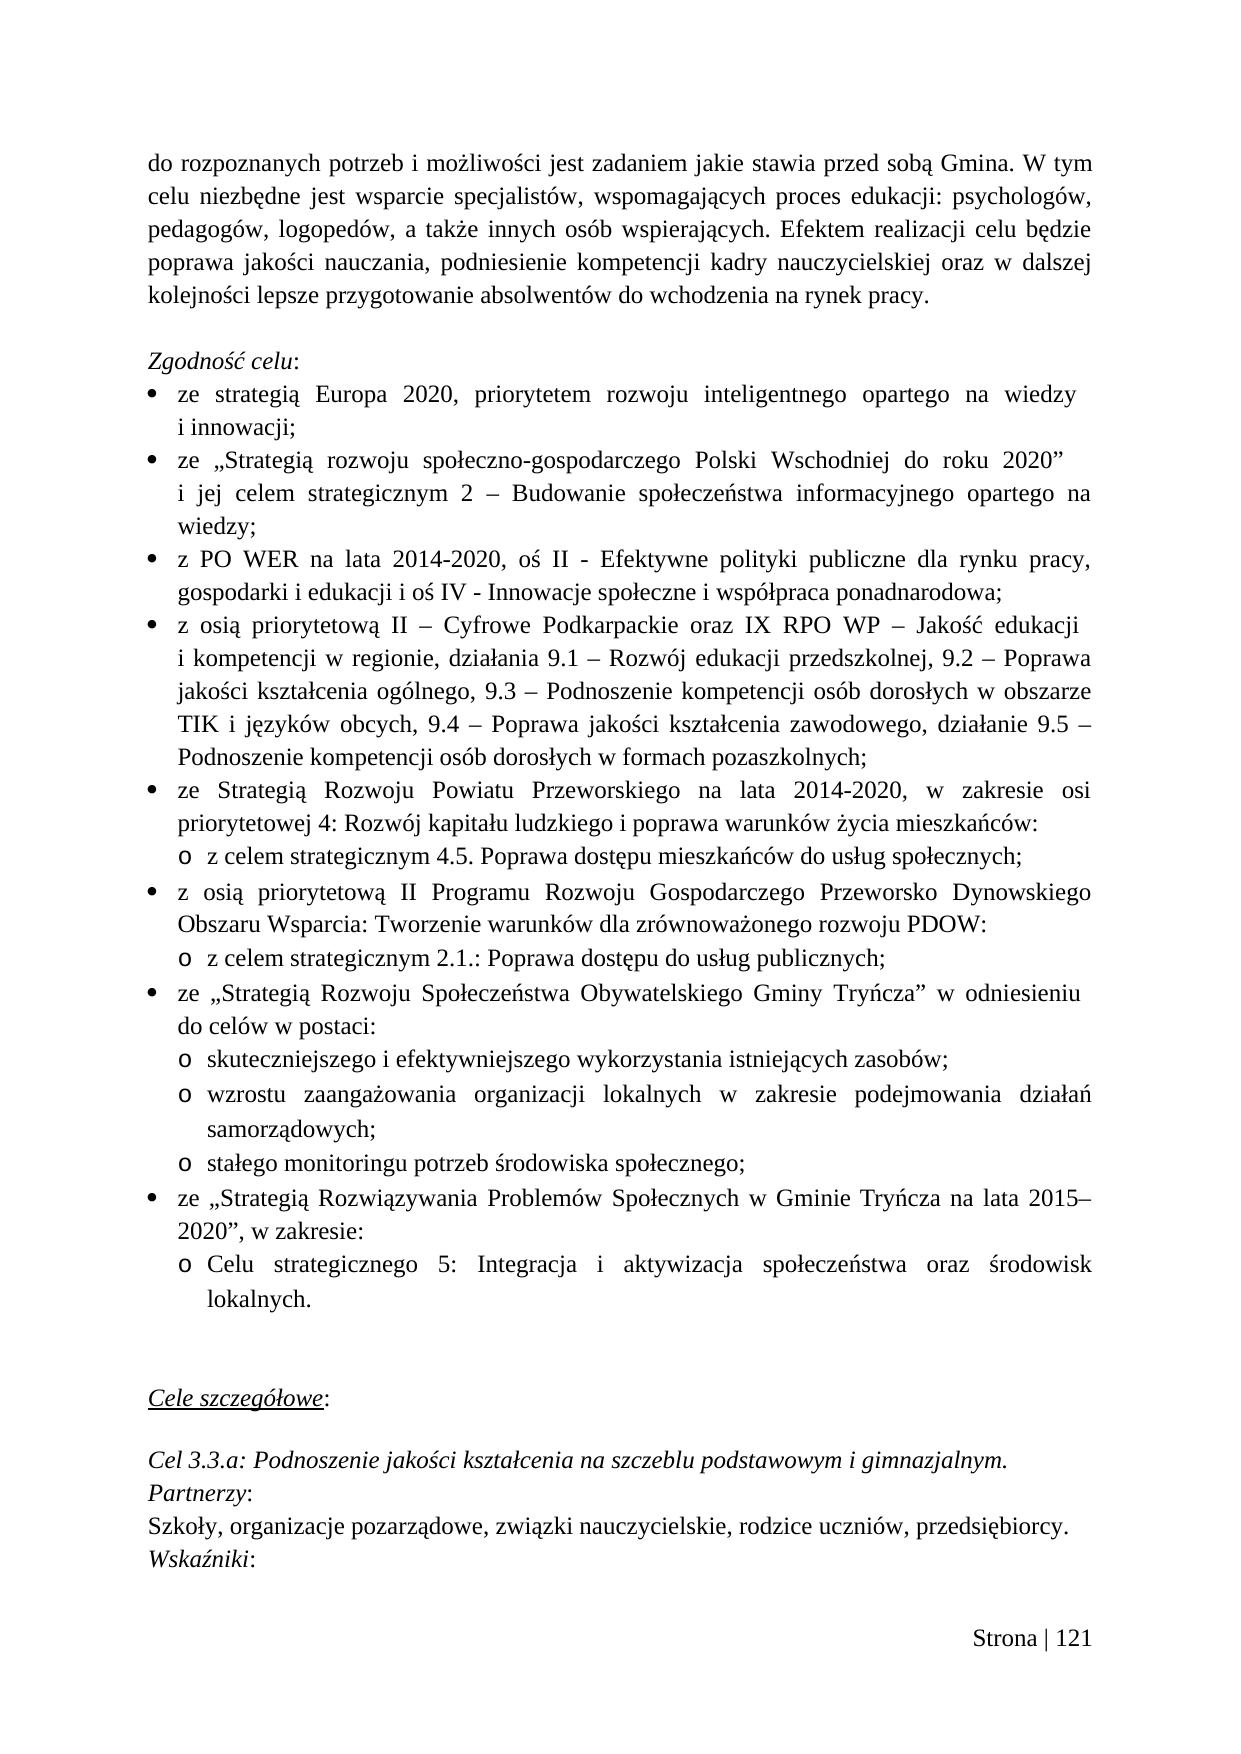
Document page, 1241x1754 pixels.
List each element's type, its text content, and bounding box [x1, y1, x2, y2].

list ze „Strategią Rozwiązywania Problemów Społecznych w Gminie Tryńcza na lata 2015–2020”, w zakresie: [148, 1183, 1092, 1245]
list ze „Strategią Rozwoju Społeczeństwa Obywatelskiego Gminy Tryńcza” w odniesieniu do celów w postaci: [148, 978, 1092, 1040]
list z osią priorytetową II Programu Rozwoju Gospodarczego Przeworsko Dynowskiego Obszaru Wsparcia: Tworzenie warunków dla zrównoważonego rozwoju PDOW: [148, 877, 1092, 938]
list skuteczniejszego i efektywniejszego wykorzystania istniejących zasobów; [177, 1044, 1092, 1075]
list z celem strategicznym 2.1.: Poprawa dostępu do usług publicznych; [177, 943, 1092, 973]
list ze strategią Europa 2020, priorytetem rozwoju inteligentnego opartego na wiedzy i innowacji; [148, 379, 1092, 441]
text Cele szczegółowe: [148, 1383, 1092, 1412]
list wzrostu zaangażowania organizacji lokalnych w zakresie podejmowania działań samorządowych; [177, 1079, 1092, 1143]
text Zgodność celu: [148, 346, 1092, 374]
text Wskaźniki: [148, 1544, 1092, 1573]
text Cel 3.3.a: Podnoszenie jakości kształcenia na szczeblu podstawowym i gimnazjalnym. [148, 1445, 1092, 1474]
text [148, 148, 1092, 308]
list z osią priorytetową II – Cyfrowe Podkarpackie oraz IX RPO WP – Jakość edukacji i kompetencji w regionie, działania 9.1 – Rozwój edukacji przedszkolnej, 9.2 – Poprawa jakości kształcenia ogólnego, 9.3 – Podnoszenie kompetencji osób dorosłych w obszarze TIK i języków obcych, 9.4 – Poprawa jakości kształcenia zawodowego, działanie 9.5 – Podnoszenie kompetencji osób dorosłych w formach pozaszkolnych; [148, 610, 1092, 771]
text Partnerzy: [148, 1478, 1092, 1507]
text Szkoły, organizacje pozarządowe, związki nauczycielskie, rodzice uczniów, przedsiębiorcy. [148, 1511, 1092, 1540]
list ze Strategią Rozwoju Powiatu Przeworskiego na lata 2014-2020, w zakresie osi priorytetowej 4: Rozwój kapitału ludzkiego i poprawa warunków życia mieszkańców: [148, 775, 1092, 837]
list stałego monitoringu potrzeb środowiska społecznego; [177, 1148, 1092, 1178]
list Celu strategicznego 5: Integracja i aktywizacja społeczeństwa oraz środowisk lokalnych. [177, 1249, 1092, 1313]
list ze „Strategią rozwoju społeczno-gospodarczego Polski Wschodniej do roku 2020” i jej celem strategicznym 2 – Budowanie społeczeństwa informacyjnego opartego na wiedzy; [148, 445, 1092, 540]
list z celem strategicznym 4.5. Poprawa dostępu mieszkańców do usług społecznych; [177, 841, 1092, 872]
list z PO WER na lata 2014-2020, oś II - Efektywne polityki publiczne dla rynku pracy, gospodarki i edukacji i oś IV - Innowacje społeczne i współpraca ponadnarodowa; [148, 544, 1092, 606]
